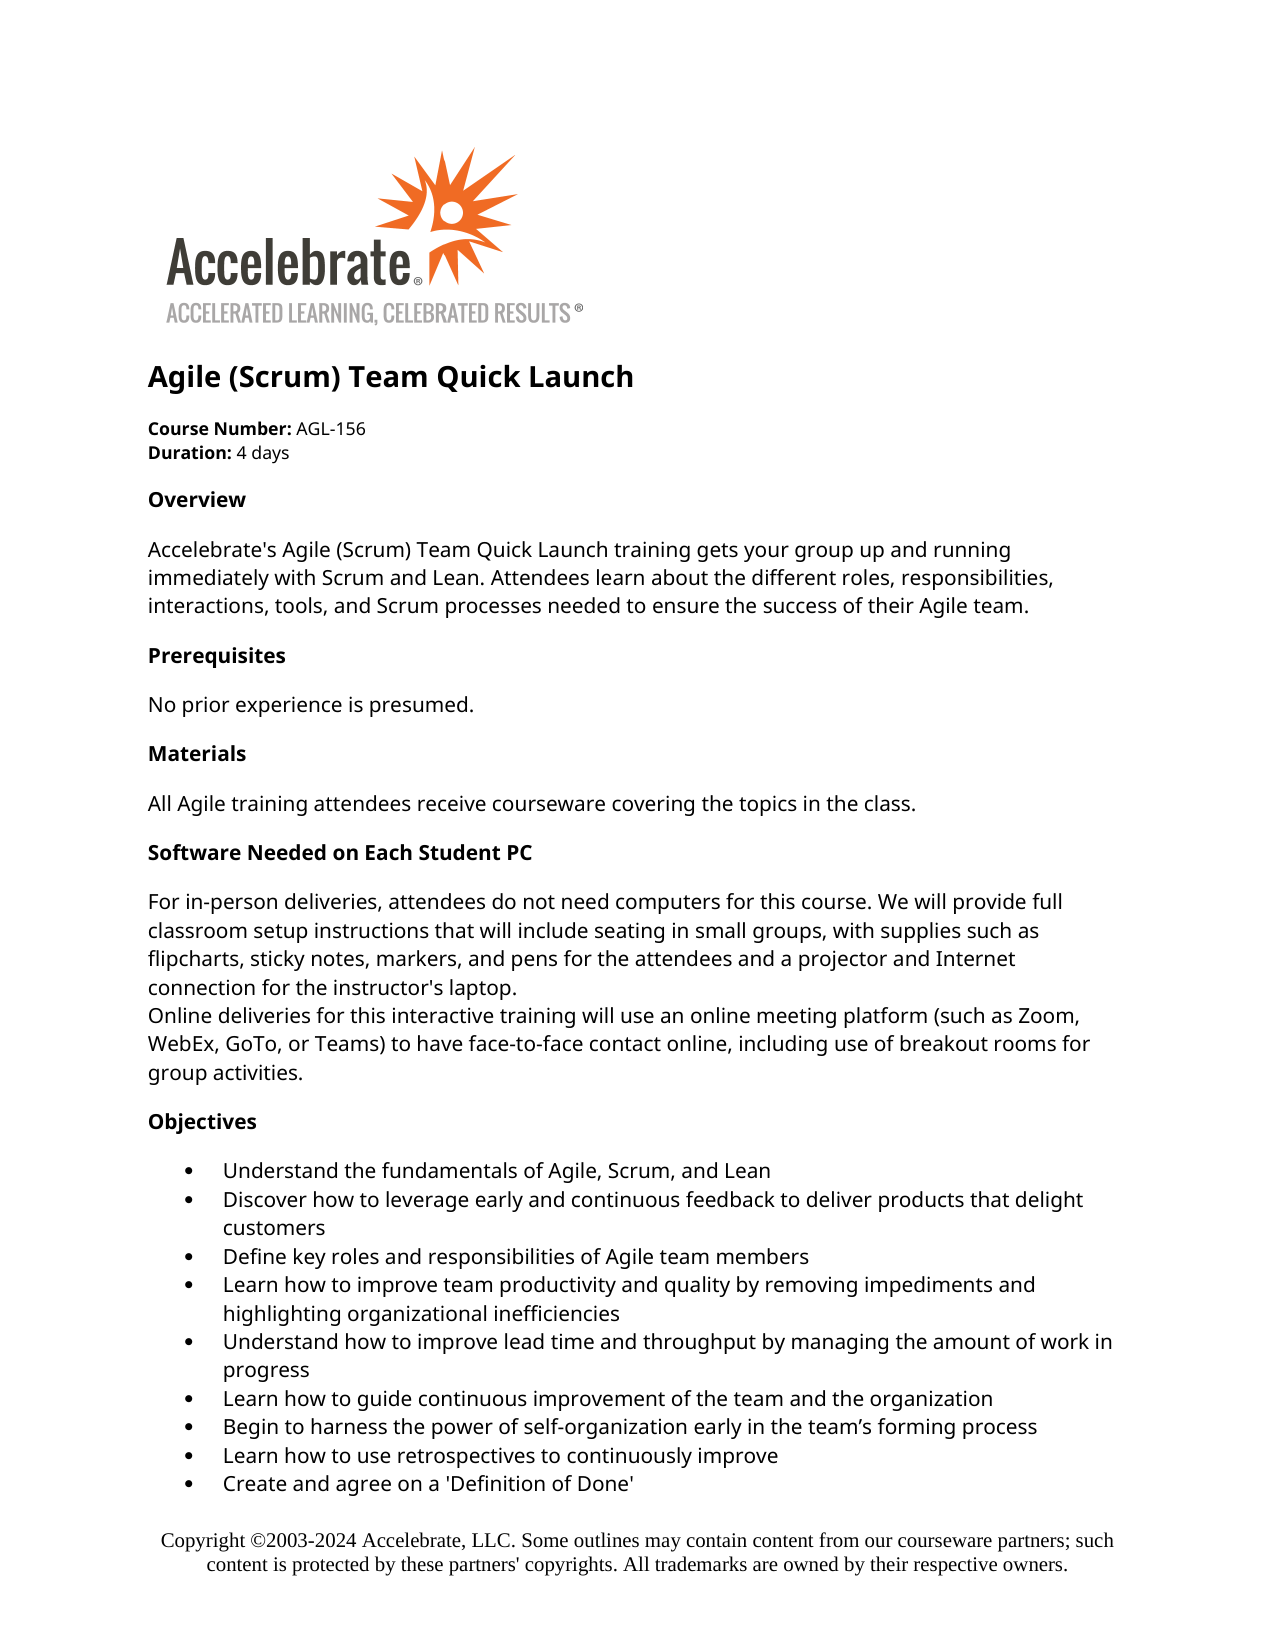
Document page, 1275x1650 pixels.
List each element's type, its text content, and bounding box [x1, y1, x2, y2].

text Objectives [148, 1107, 1127, 1136]
text Agile (Scrum) Team Quick Launch [148, 356, 1127, 396]
text Online deliveries for this interactive training will use an online meeting platform (such as Zoom, WebEx, GoTo, or Teams) to have face-to-face contact online, including use of breakout rooms for group activities. [148, 1001, 1127, 1086]
text All Agile training attendees receive courseware covering the topics in the class. [148, 789, 1127, 817]
list Understand the fundamentals of Agile, Scrum, and Lean [185, 1156, 1127, 1185]
list Define key roles and responsibilities of Agile team members [185, 1242, 1127, 1270]
text Course Number: AGL-156 Duration: 4 days [148, 416, 1127, 465]
list Begin to harness the power of self-organization early in the team’s forming process [185, 1412, 1127, 1441]
text Prerequisites [148, 641, 1127, 669]
list Learn how to use retrospectives to continuously improve [185, 1441, 1127, 1469]
list Discover how to leverage early and continuous feedback to deliver products that delight customers [185, 1185, 1127, 1242]
text Accelebrate's Agile (Scrum) Team Quick Launch training gets your group up and running immediately with Scrum and Lean. Attendees learn about the different roles, responsibilities, interactions, tools, and Scrum processes needed to ensure the success of their Agile team. [148, 535, 1127, 620]
list Understand how to improve lead time and throughput by managing the amount of work in progress [185, 1327, 1127, 1384]
list Learn how to guide continuous improvement of the team and the organization [185, 1384, 1127, 1412]
text Software Needed on Each Student PC [148, 838, 1127, 866]
text No prior experience is presumed. [148, 690, 1127, 719]
text For in-person deliveries, attendees do not need computers for this course. We will provide full classroom setup instructions that will include seating in small groups, with supplies such as flipcharts, sticky notes, markers, and pens for the attendees and a projector and Internet connection for the instructor's laptop. [148, 887, 1127, 1001]
list Create and agree on a 'Definition of Done' [185, 1469, 1127, 1498]
text Materials [148, 739, 1127, 768]
text Overview [148, 486, 1127, 514]
list Learn how to improve team productivity and quality by removing impediments and highlighting organizational inefficiencies [185, 1270, 1127, 1327]
picture [166, 147, 583, 327]
